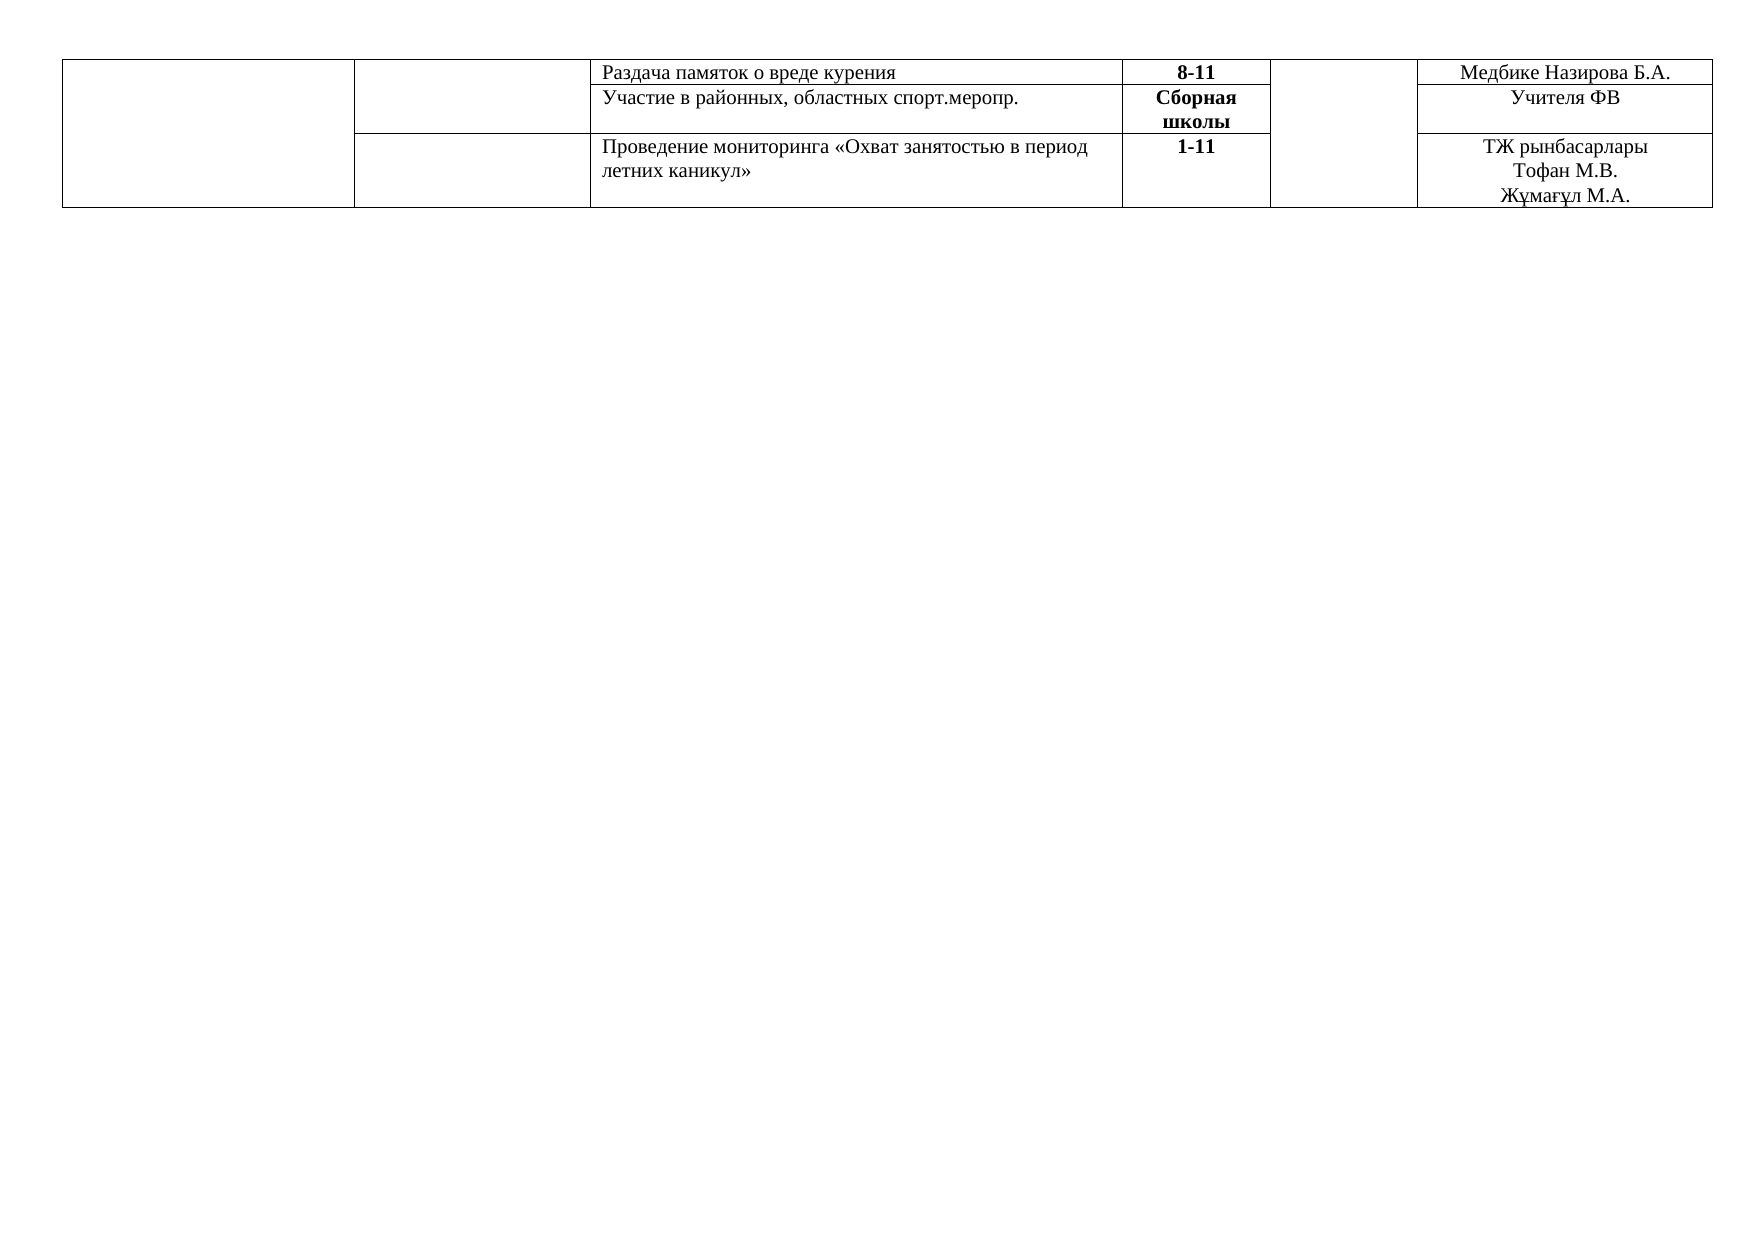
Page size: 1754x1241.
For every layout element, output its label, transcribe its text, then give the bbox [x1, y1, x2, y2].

table_cell Учителя ФВ [1418, 85, 1712, 133]
table_cell [355, 134, 590, 207]
table_cell Участие в районных, областных спорт.меропр. [591, 85, 1122, 133]
table_cell Проведение мониторинга «Охват занятостью в период летних каникул» [591, 134, 1122, 207]
table_cell 8-11 [1123, 60, 1270, 84]
table_cell Раздача памяток о вреде курения [591, 60, 1122, 84]
table_cell Медбике Назирова Б.А. [1418, 60, 1712, 84]
table_cell 1-11 [1123, 134, 1270, 207]
table_cell Сборная школы [1123, 85, 1270, 133]
table_cell ТЖ рынбасарлары Тофан М.В. Жұмағұл М.А. [1418, 134, 1712, 207]
